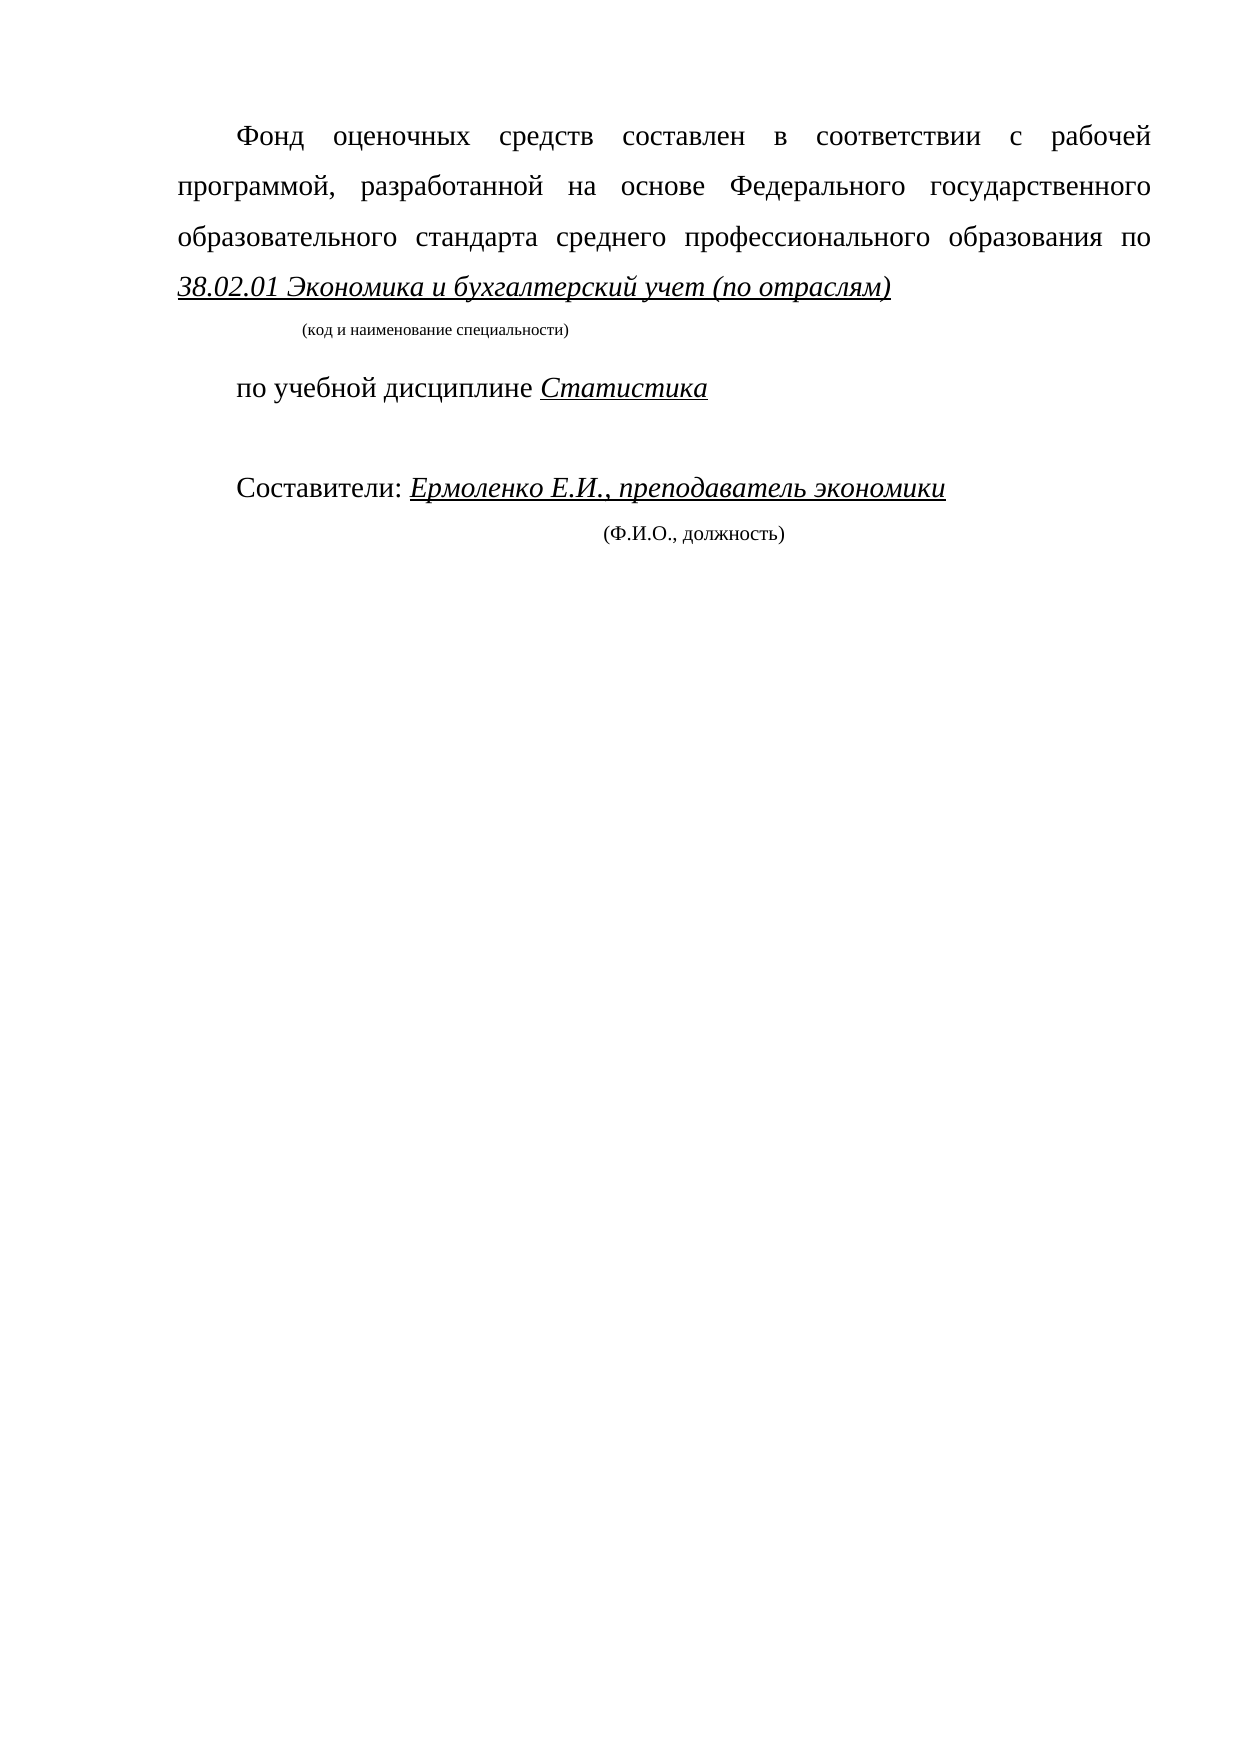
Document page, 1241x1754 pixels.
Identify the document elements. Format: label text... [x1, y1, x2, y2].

text (Ф.И.О., должность) [177, 521, 1152, 545]
text Фонд оценочных средств составлен в соответствии с рабочей программой, разработанной на основе Федерального государственного образовательного стандарта среднего профессионального образования по 38.02.01 Экономика и бухгалтерский учет (по отраслям) [177, 118, 1152, 303]
text по учебной дисциплине Статистика [177, 370, 1152, 403]
text Составители: Ермоленко Е.И., преподаватель экономики [177, 470, 1152, 504]
text (код и наименование специальности) [177, 319, 1152, 353]
